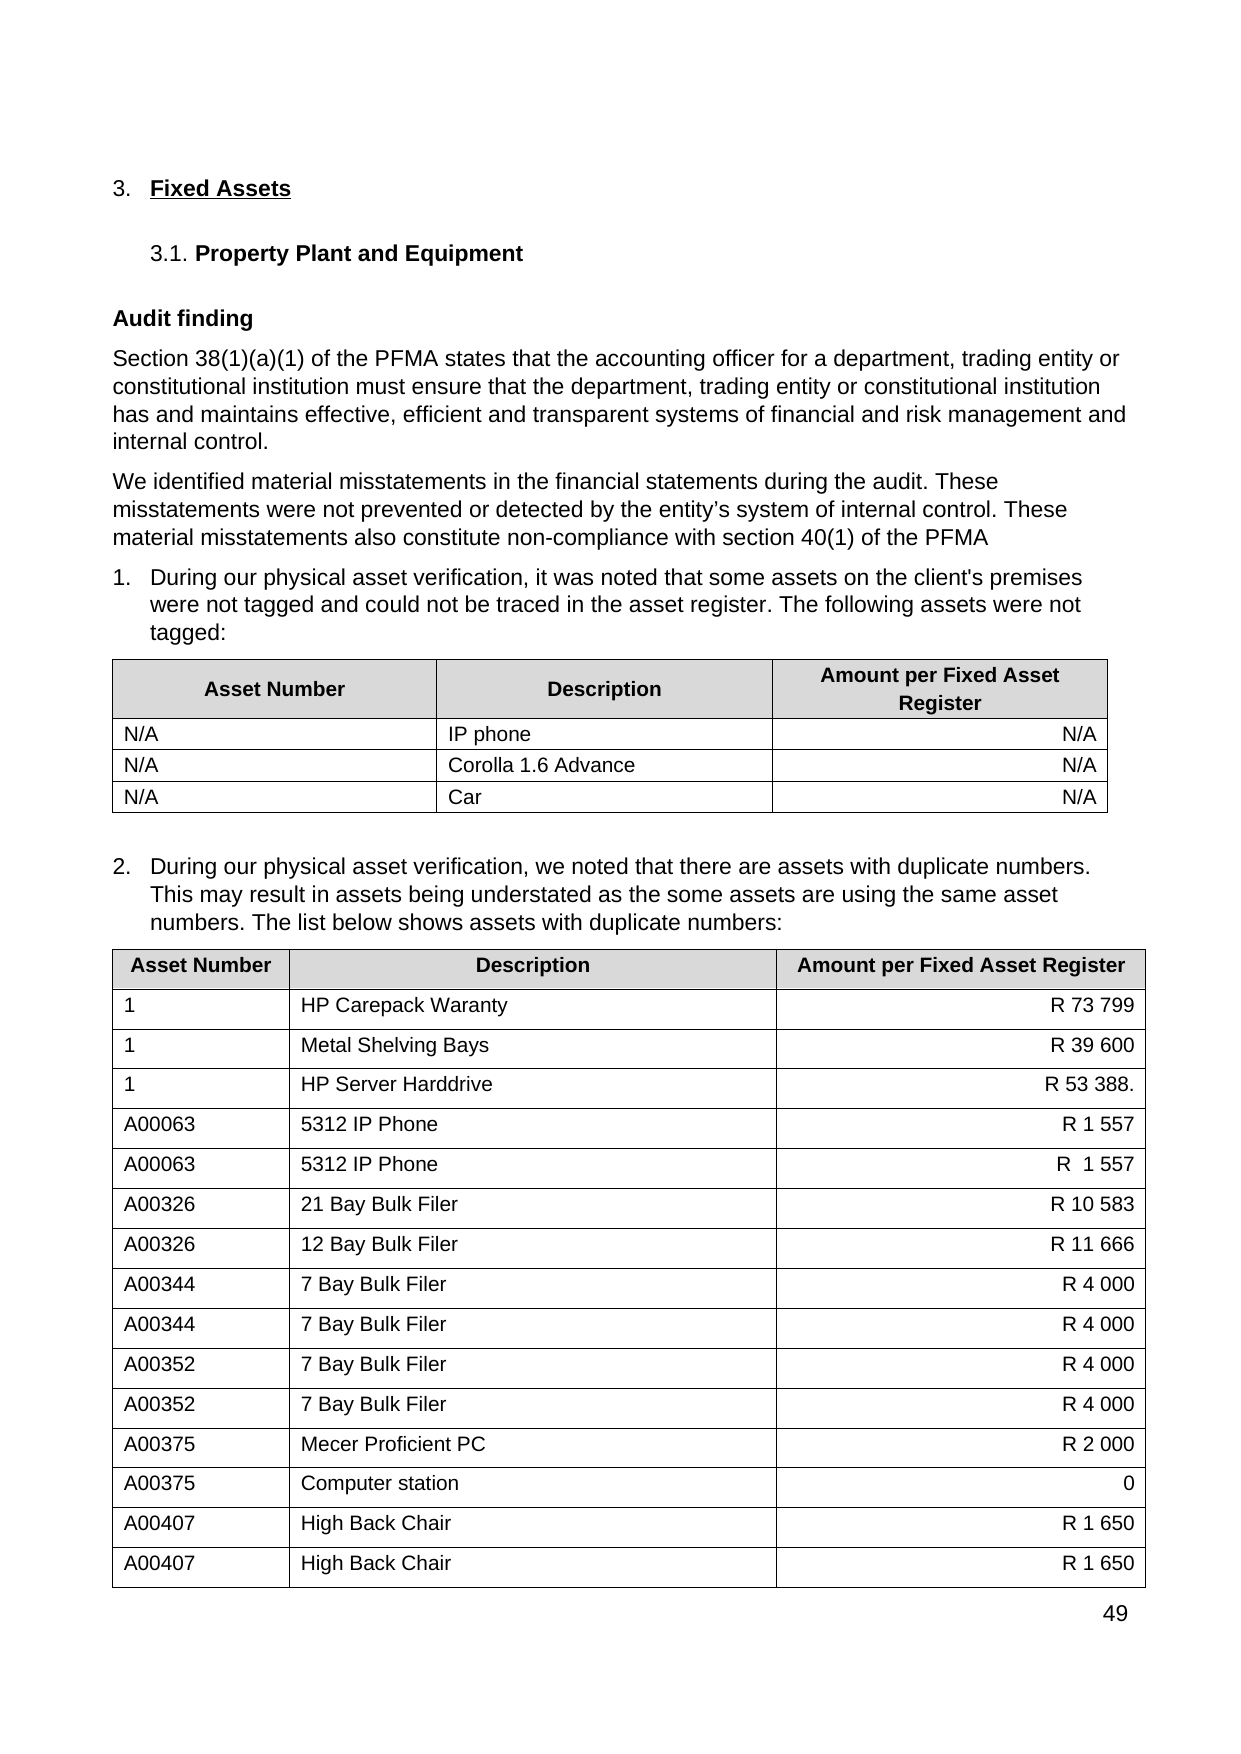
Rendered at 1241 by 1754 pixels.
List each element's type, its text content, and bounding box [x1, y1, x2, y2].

table_cell A00407 [113, 1548, 289, 1587]
table_cell A00326 [113, 1189, 289, 1228]
table_cell N/A [773, 719, 1107, 749]
table_cell R 53 388. [777, 1069, 1145, 1108]
table_header Asset Number [113, 660, 436, 718]
table_cell R 4 000 [777, 1269, 1145, 1308]
list During our physical asset verification, we noted that there are assets with duplicate numbers. This may result in assets being understated as the some assets are using the same asset numbers. The list below shows assets with duplicate numbers: [112, 853, 1128, 935]
table_cell N/A [773, 750, 1107, 781]
table_cell Corolla 1.6 Advance [437, 750, 772, 781]
table_cell 21 Bay Bulk Filer [290, 1189, 776, 1228]
table_cell A00344 [113, 1309, 289, 1348]
table_cell A00375 [113, 1468, 289, 1507]
table_cell Mecer Proficient PC [290, 1429, 776, 1467]
table_header Description [437, 660, 772, 718]
table_header Amount per Fixed Asset Register [777, 950, 1145, 988]
table_cell A00375 [113, 1429, 289, 1467]
list During our physical asset verification, it was noted that some assets on the client's premises were not tagged and could not be traced in the asset register. The following assets were not tagged: [112, 563, 1128, 645]
subtitle Fixed Assets [112, 175, 1128, 201]
table_cell 7 Bay Bulk Filer [290, 1389, 776, 1427]
table_cell Car [437, 782, 772, 812]
subtitle Audit finding [112, 305, 1128, 332]
subtitle Property Plant and Equipment [150, 240, 1128, 266]
table_cell IP phone [437, 719, 772, 749]
table_cell N/A [113, 782, 436, 812]
table_cell High Back Chair [290, 1508, 776, 1547]
table_cell A00407 [113, 1508, 289, 1547]
table_header Description [290, 950, 776, 988]
table_cell 1 [113, 990, 289, 1028]
table_header Amount per Fixed Asset Register [773, 660, 1107, 718]
text We identified material misstatements in the financial statements during the audit. These misstatements were not prevented or detected by the entity’s system of internal control. These material misstatements also constitute non-compliance with section 40(1) of the PFMA [112, 468, 1128, 550]
table_cell 7 Bay Bulk Filer [290, 1269, 776, 1308]
table_cell 1 [113, 1069, 289, 1108]
table_cell R 39 600 [777, 1030, 1145, 1068]
table_cell HP Server Harddrive [290, 1069, 776, 1108]
table_cell R 1 557 [777, 1109, 1145, 1148]
table_cell R 1 650 [777, 1508, 1145, 1547]
table_cell R 4 000 [777, 1349, 1145, 1387]
table_cell R 10 583 [777, 1189, 1145, 1228]
table_cell 1 [113, 1030, 289, 1068]
table_header Asset Number [113, 950, 289, 988]
table_cell High Back Chair [290, 1548, 776, 1587]
table_cell A00344 [113, 1269, 289, 1308]
table_cell 0 [777, 1468, 1145, 1507]
table_cell R 1 557 [777, 1149, 1145, 1188]
table_cell N/A [113, 750, 436, 781]
table_cell 5312 IP Phone [290, 1109, 776, 1148]
table_cell A00352 [113, 1389, 289, 1427]
table_cell N/A [773, 782, 1107, 812]
table_cell Computer station [290, 1468, 776, 1507]
table_cell 7 Bay Bulk Filer [290, 1349, 776, 1387]
table_cell N/A [113, 719, 436, 749]
table_cell A00063 [113, 1109, 289, 1148]
table_cell R 4 000 [777, 1309, 1145, 1348]
table_cell R 73 799 [777, 990, 1145, 1028]
table_cell R 4 000 [777, 1389, 1145, 1427]
table_cell Metal Shelving Bays [290, 1030, 776, 1068]
table_cell R 1 650 [777, 1548, 1145, 1587]
table_cell A00326 [113, 1229, 289, 1268]
table_cell A00352 [113, 1349, 289, 1387]
table_cell 5312 IP Phone [290, 1149, 776, 1188]
table_cell R 11 666 [777, 1229, 1145, 1268]
table_cell 12 Bay Bulk Filer [290, 1229, 776, 1268]
table_cell 7 Bay Bulk Filer [290, 1309, 776, 1348]
table_cell R 2 000 [777, 1429, 1145, 1467]
table_cell HP Carepack Waranty [290, 990, 776, 1028]
table_cell A00063 [113, 1149, 289, 1188]
text Section 38(1)(a)(1) of the PFMA states that the accounting officer for a department, trading entity or constitutional institution must ensure that the department, trading entity or constitutional institution has and maintains effective, efficient and transparent systems of financial and risk management and internal control. [112, 345, 1128, 454]
